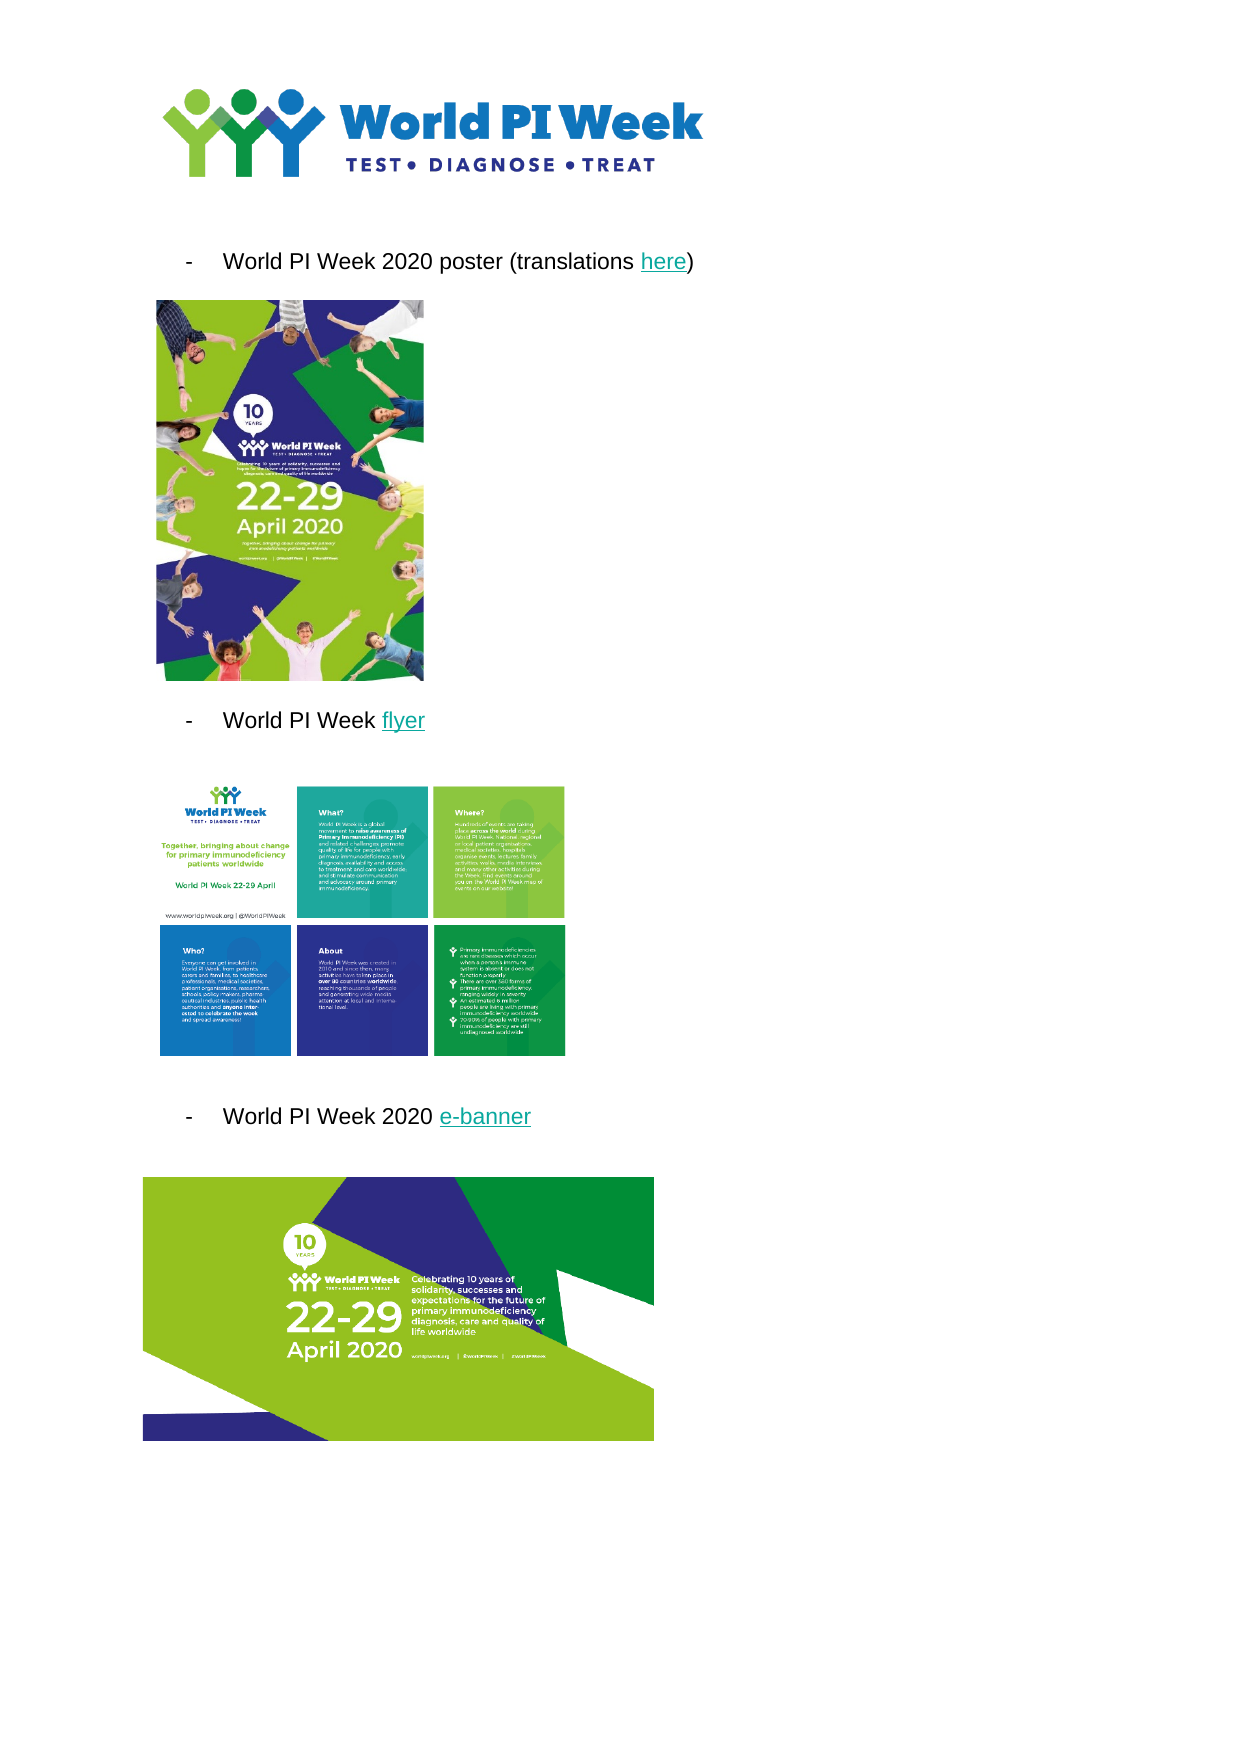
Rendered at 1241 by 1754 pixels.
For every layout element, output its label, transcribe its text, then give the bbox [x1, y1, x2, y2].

picture [139, 764, 583, 1071]
list World PI Week flyer [185, 707, 1092, 734]
list World PI Week 2020 e-banner [185, 1103, 1092, 1129]
picture [141, 1177, 654, 1440]
picture [148, 68, 717, 196]
list World PI Week 2020 poster (translations here) [185, 248, 1092, 274]
picture [154, 300, 423, 679]
